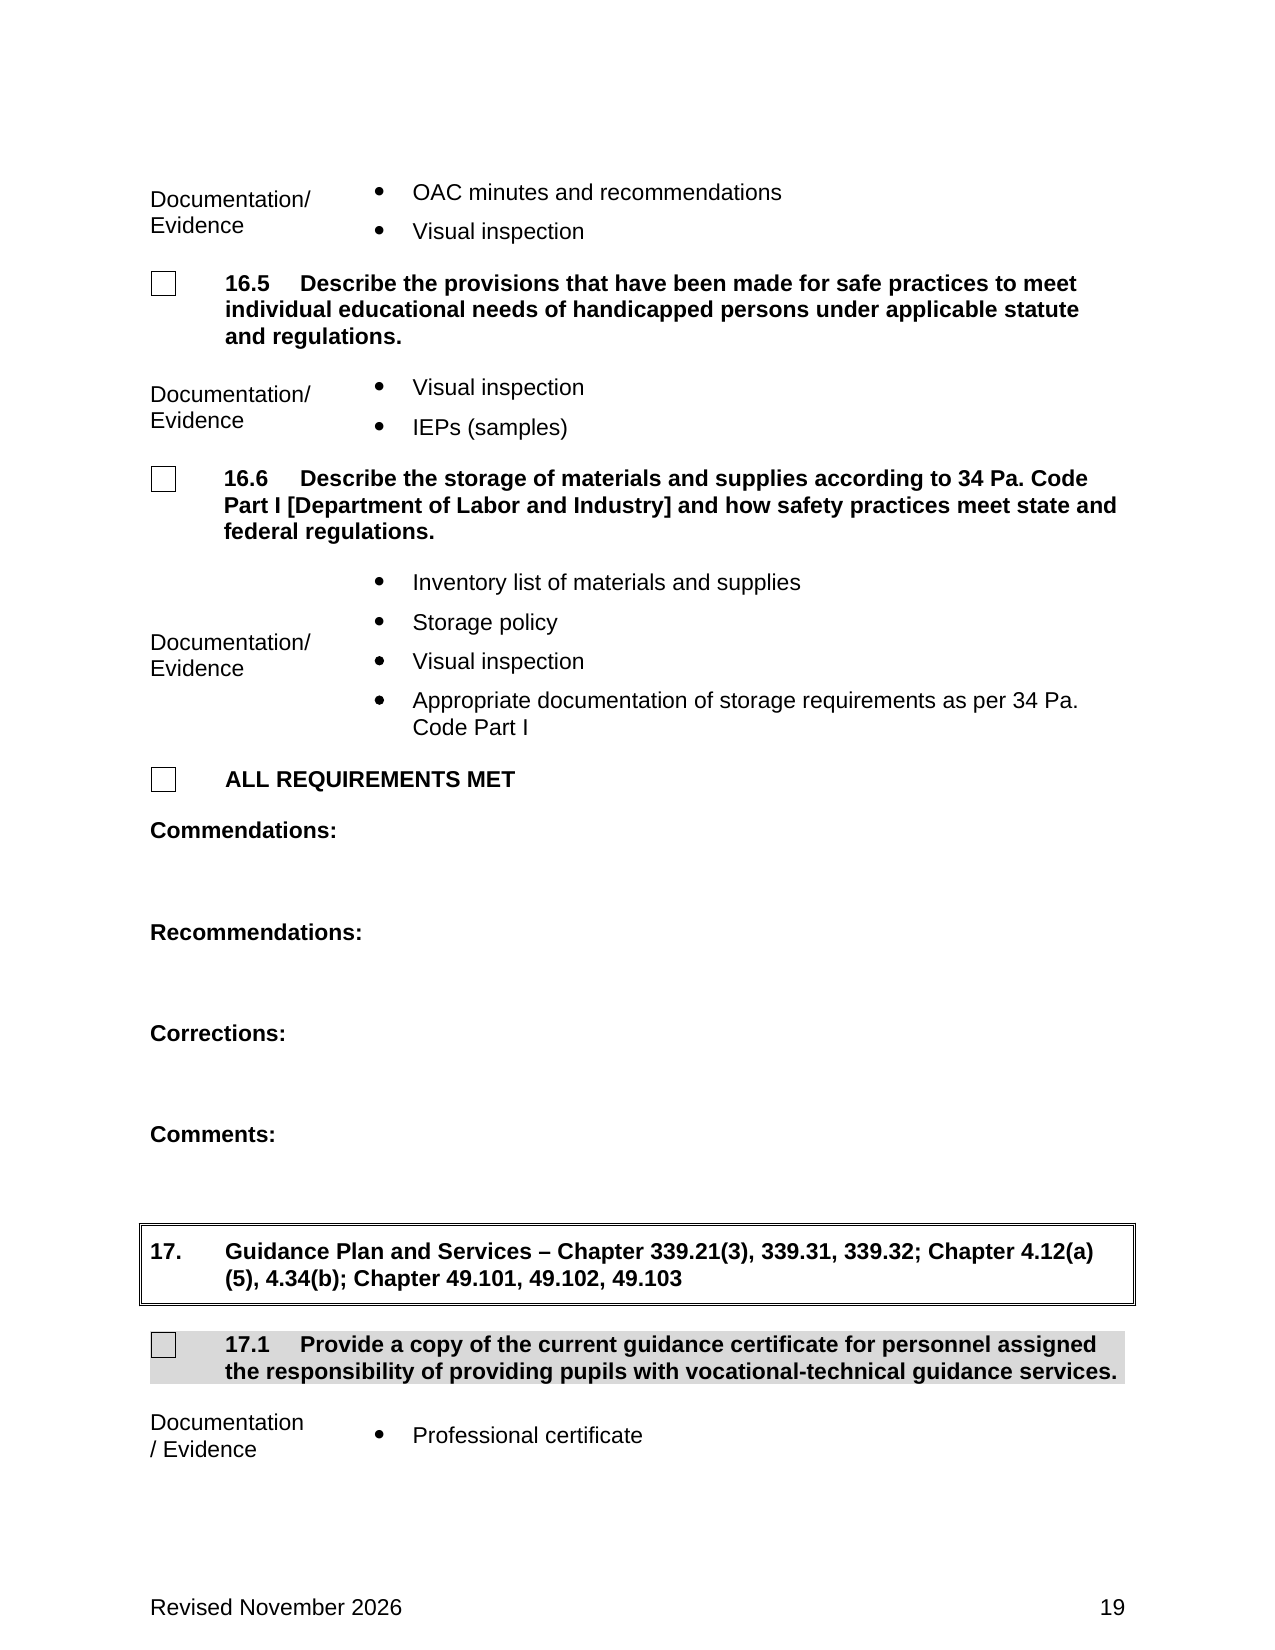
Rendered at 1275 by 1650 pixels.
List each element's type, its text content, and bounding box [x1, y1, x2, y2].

text Commendations: [150, 817, 1125, 843]
table_header Visual inspection IEPs (samples) [328, 374, 1136, 440]
text Recommendations: [150, 918, 1125, 945]
text 17.1 Provide a copy of the current guidance certificate for personnel assigned the responsibility of providing pupils with vocational-technical guidance services. [150, 1331, 1125, 1384]
text Comments: [150, 1121, 1125, 1147]
table_header OAC minutes and recommendations Visual inspection [322, 179, 1136, 245]
table_header Inventory list of materials and supplies Storage policy Visual inspection Appropriate documentation of storage requirements as per 34 Pa. Code Part I [328, 569, 1136, 741]
table_header Professional certificate [322, 1409, 1134, 1462]
text 17. Guidance Plan and Services – Chapter 339.21(3), 339.31, 339.32; Chapter 4.12(a)(5), 4.34(b); Chapter 49.101, 49.102, 49.103 [142, 1226, 1133, 1303]
text 16.5 Describe the provisions that have been made for safe practices to meet individual educational needs of handicapped persons under applicable statute and regulations. [150, 270, 1125, 349]
table_header Documentation/ Evidence [139, 374, 328, 440]
table_header Documentation/ Evidence [139, 179, 322, 245]
table_header Documentation/ Evidence [139, 1409, 322, 1462]
table_header Documentation/ Evidence [139, 569, 328, 741]
text ALL REQUIREMENTS MET [150, 766, 1125, 792]
text 16.6 Describe the storage of materials and supplies according to 34 Pa. Code Part I [Department of Labor and Industry] and how safety practices meet state and federal regulations. [150, 465, 1125, 544]
text Corrections: [150, 1020, 1125, 1046]
